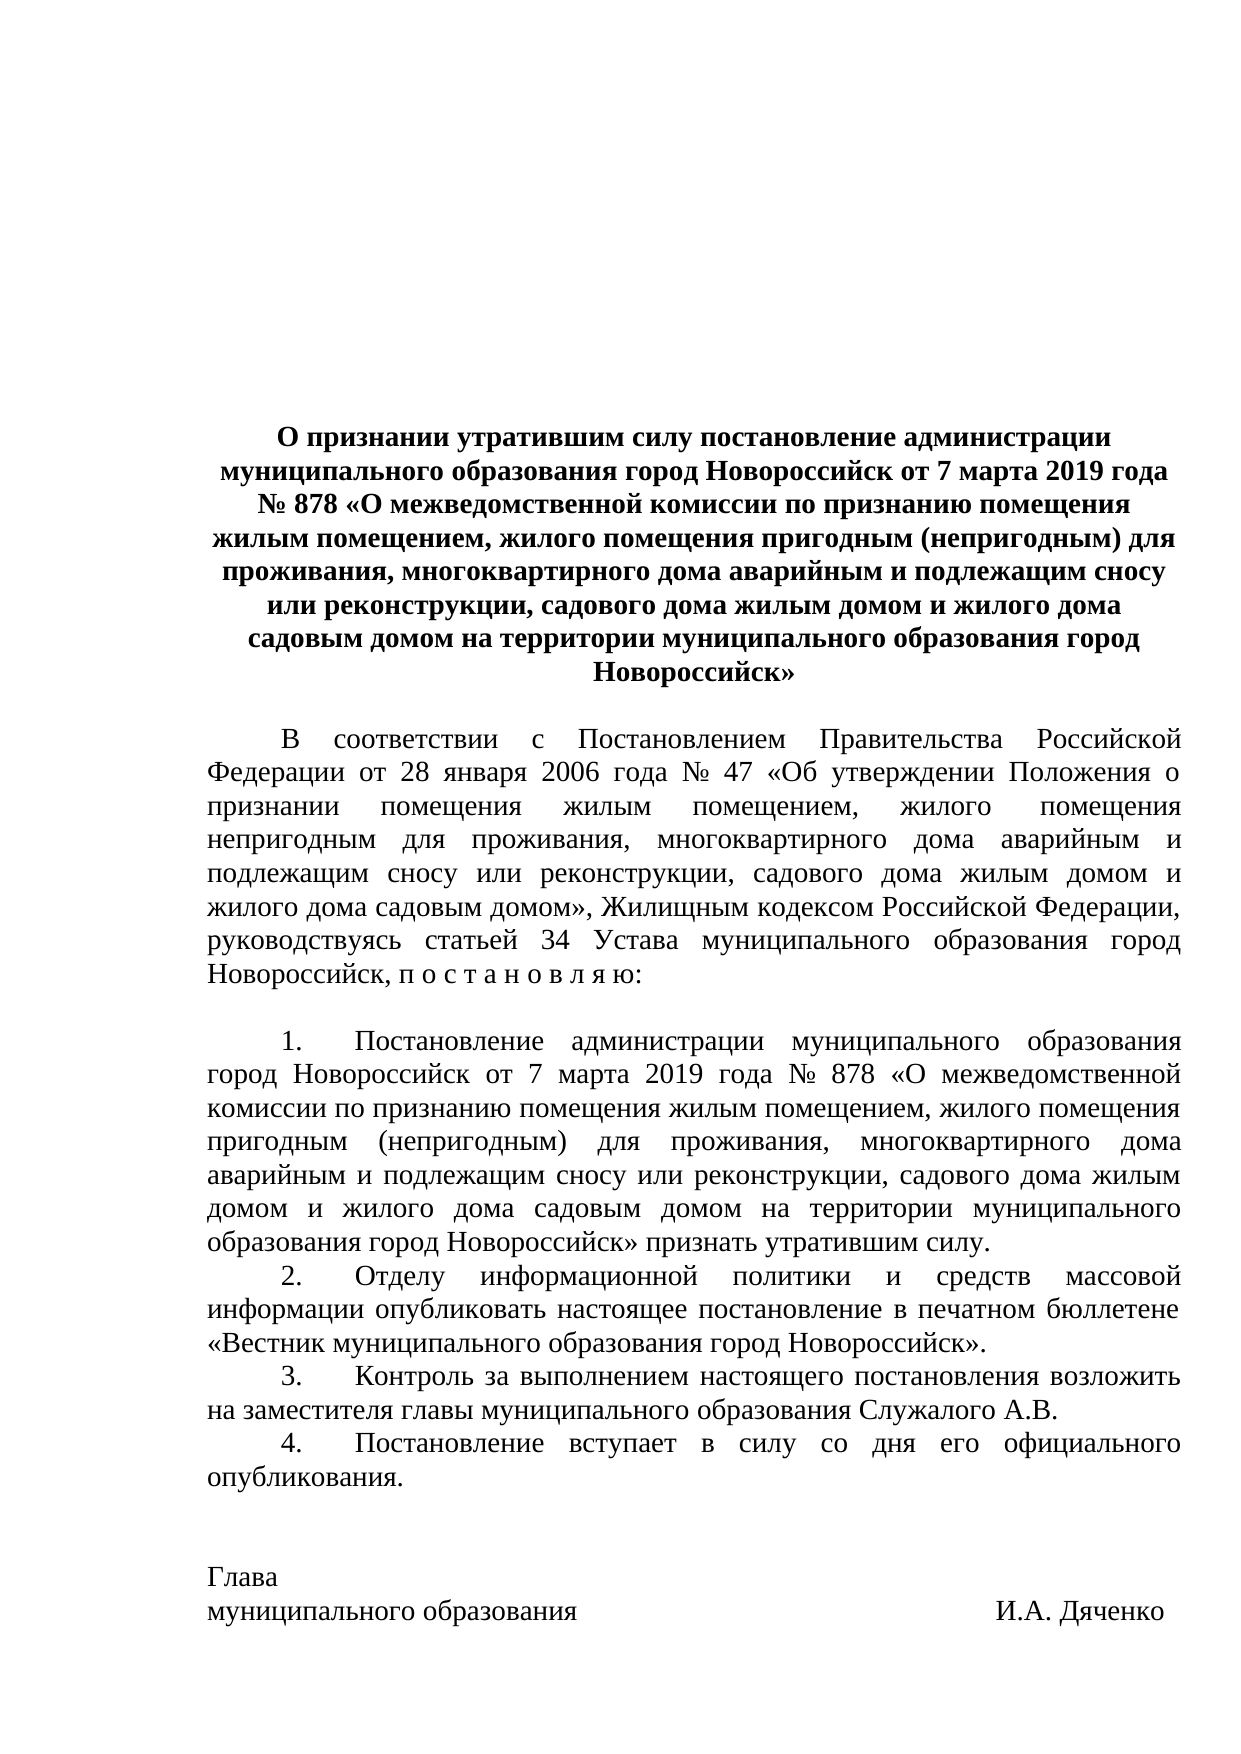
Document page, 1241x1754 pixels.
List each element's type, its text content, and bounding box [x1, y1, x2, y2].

text Глава [207, 1559, 1192, 1593]
title № 878 «О межведомственной комиссии по признанию помещения жилым помещением, жилого помещения пригодным (непригодным) для проживания, многоквартирного дома аварийным и подлежащим сносу или реконструкции, садового дома жилым домом и жилого дома садовым домом на территории муниципального образования город Новороссийск» [212, 486, 1176, 687]
list Постановление вступает в силу со дня его официального опубликования. [207, 1425, 1181, 1492]
title О признании утратившим силу постановление администрации муниципального образования город Новороссийск от 7 марта 2019 года [220, 419, 1168, 486]
text муниципального образования И.А. Дяченко [207, 1593, 1192, 1627]
text В соответствии с Постановлением Правительства Российской Федерации от 28 января 2006 года № 47 «Об утверждении Положения о признании помещения жилым помещением, жилого помещения непригодным для проживания, многоквартирного дома аварийным и подлежащим сносу или реконструкции, садового дома жилым домом и жилого дома садовым домом», Жилищным кодексом Российской Федерации, руководствуясь статьей 34 Устава муниципального образования город Новороссийск, п о с т а н о в л я ю: [207, 721, 1181, 989]
list Контроль за выполнением настоящего постановления возложить на заместителя главы муниципального образования Служалого А.В. [207, 1358, 1181, 1425]
list Постановление администрации муниципального образования город Новороссийск от 7 марта 2019 года № 878 «О межведомственной комиссии по признанию помещения жилым помещением, жилого помещения пригодным (непригодным) для проживания, многоквартирного дома аварийным и подлежащим сносу или реконструкции, садового дома жилым домом и жилого дома садовым домом на территории муниципального образования город Новороссийск» признать утратившим силу. [207, 1023, 1182, 1258]
list Отделу информационной политики и средств массовой информации опубликовать настоящее постановление в печатном бюллетене [207, 1258, 1181, 1325]
text «Вестник муниципального образования город Новороссийск». [207, 1325, 1192, 1358]
